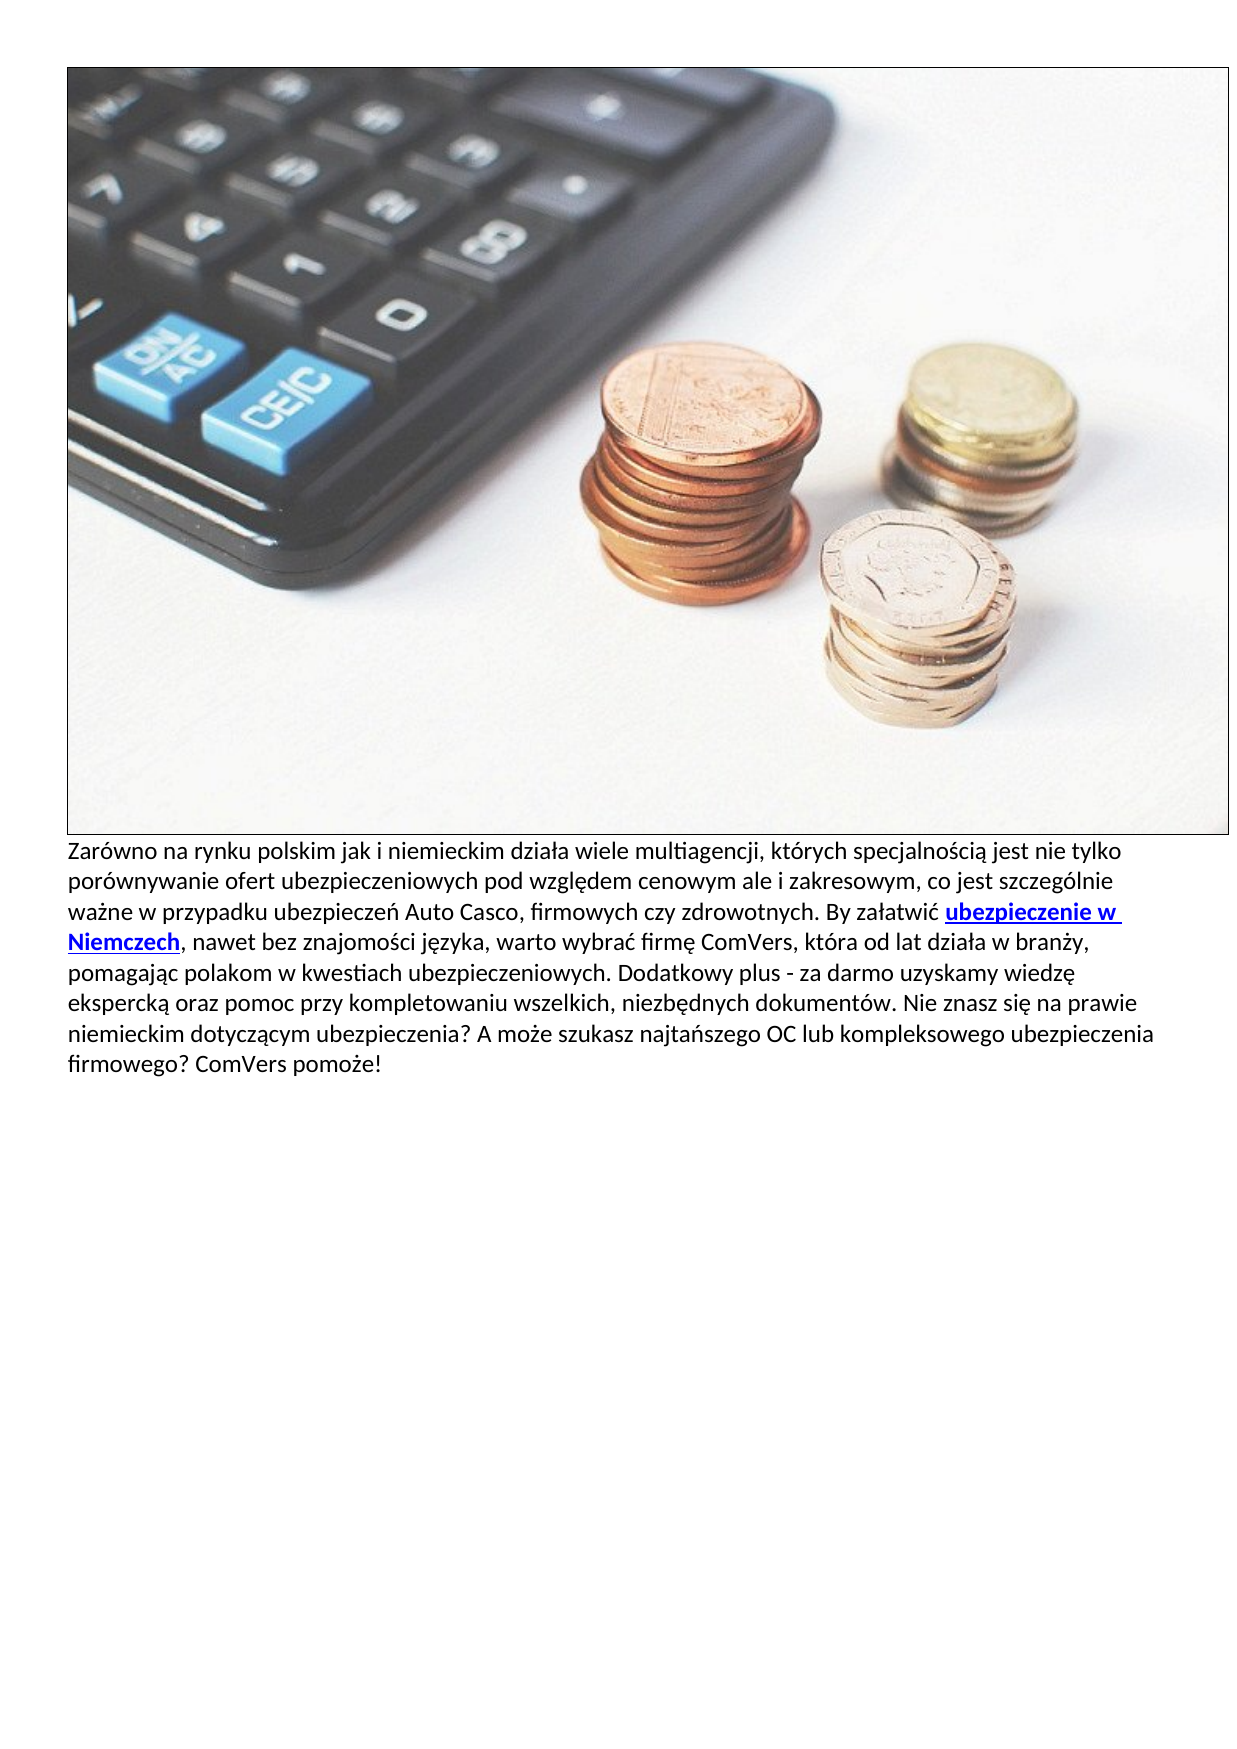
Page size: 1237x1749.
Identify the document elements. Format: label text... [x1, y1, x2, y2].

picture [68, 68, 1228, 834]
text Zarówno na rynku polskim jak i niemieckim działa wiele multiagencji, których specjalnością jest nie tylko porównywanie ofert ubezpieczeniowych pod względem cenowym ale i zakresowym, co jest szczególnie ważne w przypadku ubezpieczeń Auto Casco, firmowych czy zdrowotnych. By załatwić ubezpieczenie w Niemczech, nawet bez znajomości języka, warto wybrać firmę ComVers, która od lat działa w branży, pomagając polakom w kwestiach ubezpieczeniowych. Dodatkowy plus - za darmo uzyskamy wiedzę ekspercką oraz pomoc przy kompletowaniu wszelkich, niezbędnych dokumentów. Nie znasz się na prawie niemieckim dotyczącym ubezpieczenia? A może szukasz najtańszego OC lub kompleksowego ubezpieczenia firmowego? ComVers pomoże! [68, 835, 1169, 1079]
